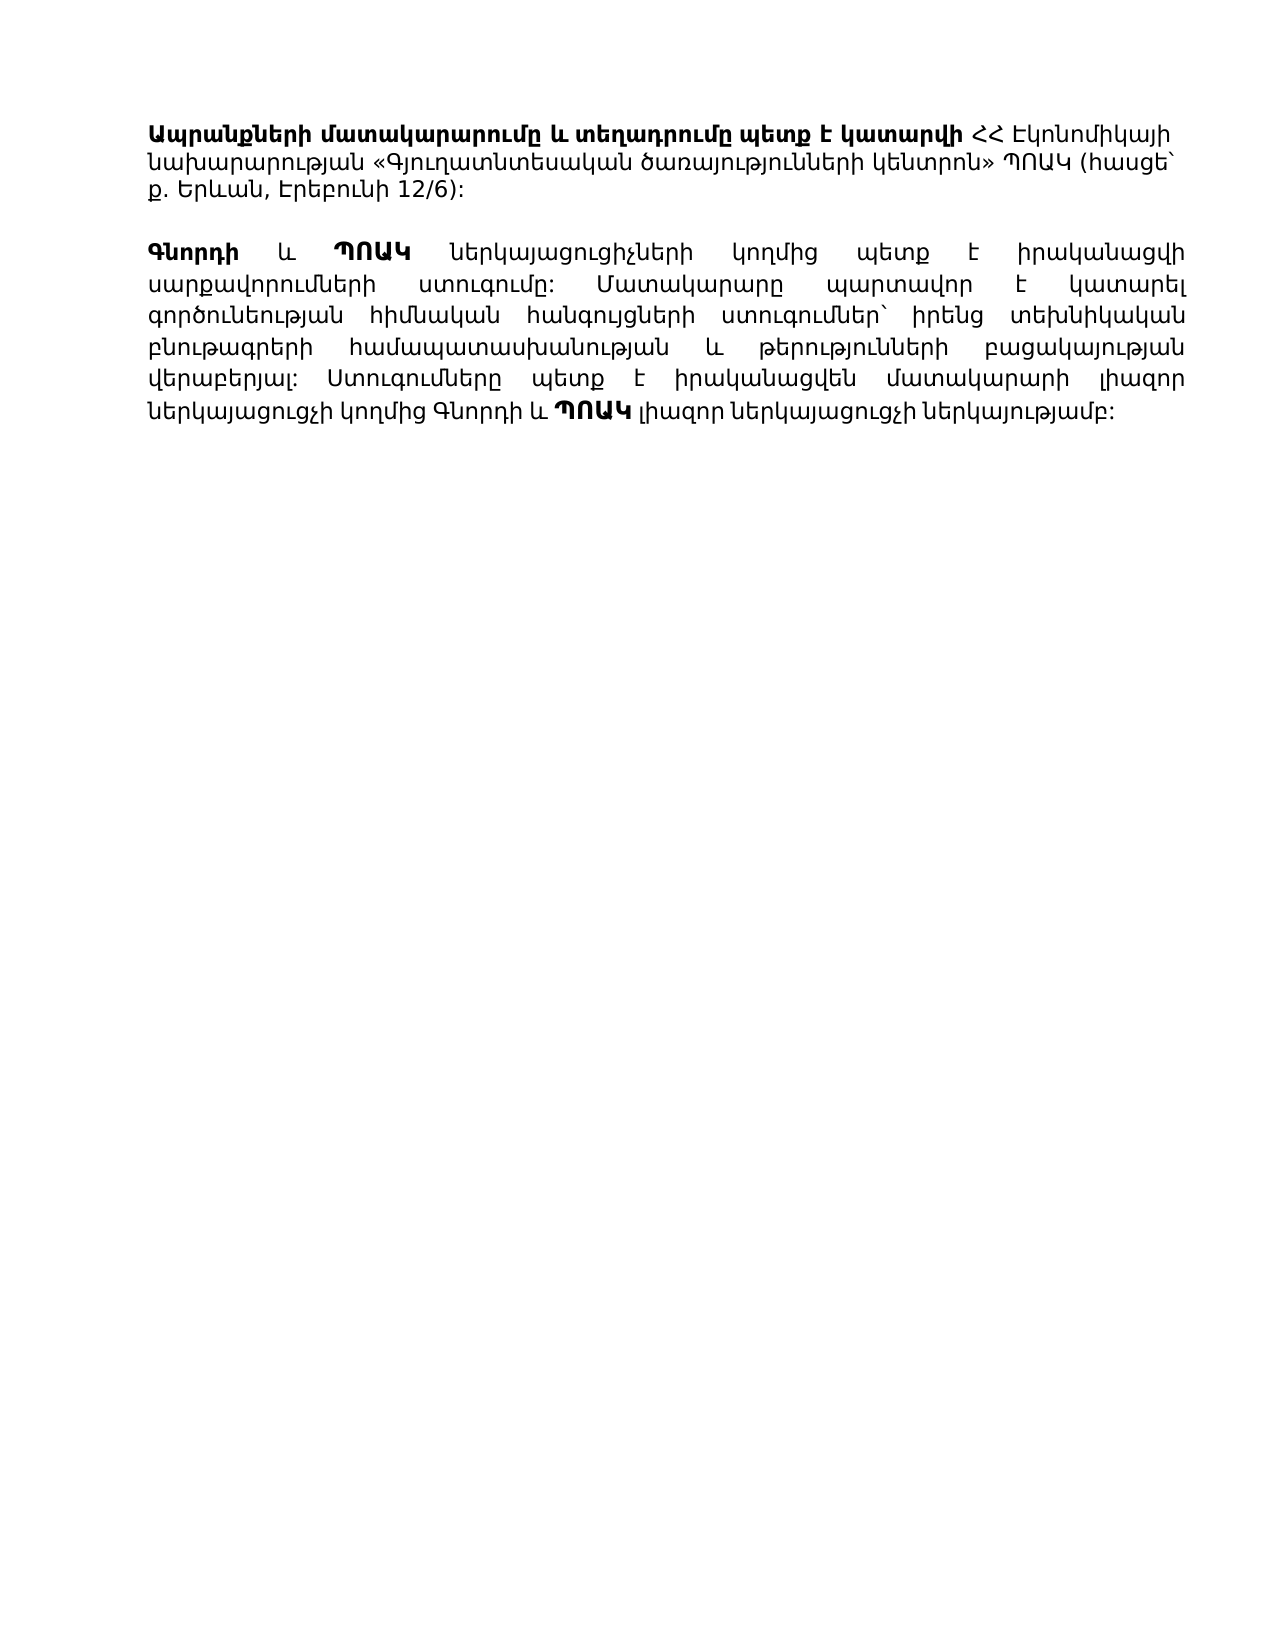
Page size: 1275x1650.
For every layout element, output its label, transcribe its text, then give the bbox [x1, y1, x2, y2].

text Գնորդի և ՊՈԱԿ ներկայացուցիչների կողմից պետք է իրականացվի սարքավորումների ստուգումը: Մատակարարը պարտավոր է կատարել գործունեության հիմնական հանգույցների ստուգումներ՝ իրենց տեխնիկական բնութագրերի համապատասխանության և թերությունների բացակայության վերաբերյալ: Ստուգումները պետք է իրականացվեն մատակարարի լիազոր ներկայացուցչի կողմից Գնորդի և ՊՈԱԿ լիազոր ներկայացուցչի ներկայությամբ: [148, 234, 1186, 427]
text Ապրանքների մատակարարումը և տեղադրումը պետք է կատարվի ՀՀ Էկոնոմիկայի նախարարության «Գյուղատնտեսական ծառայությունների կենտրոն» ՊՈԱԿ (հասցե՝ ք. Երևան, Էրեբունի 12/6): [148, 118, 1186, 203]
